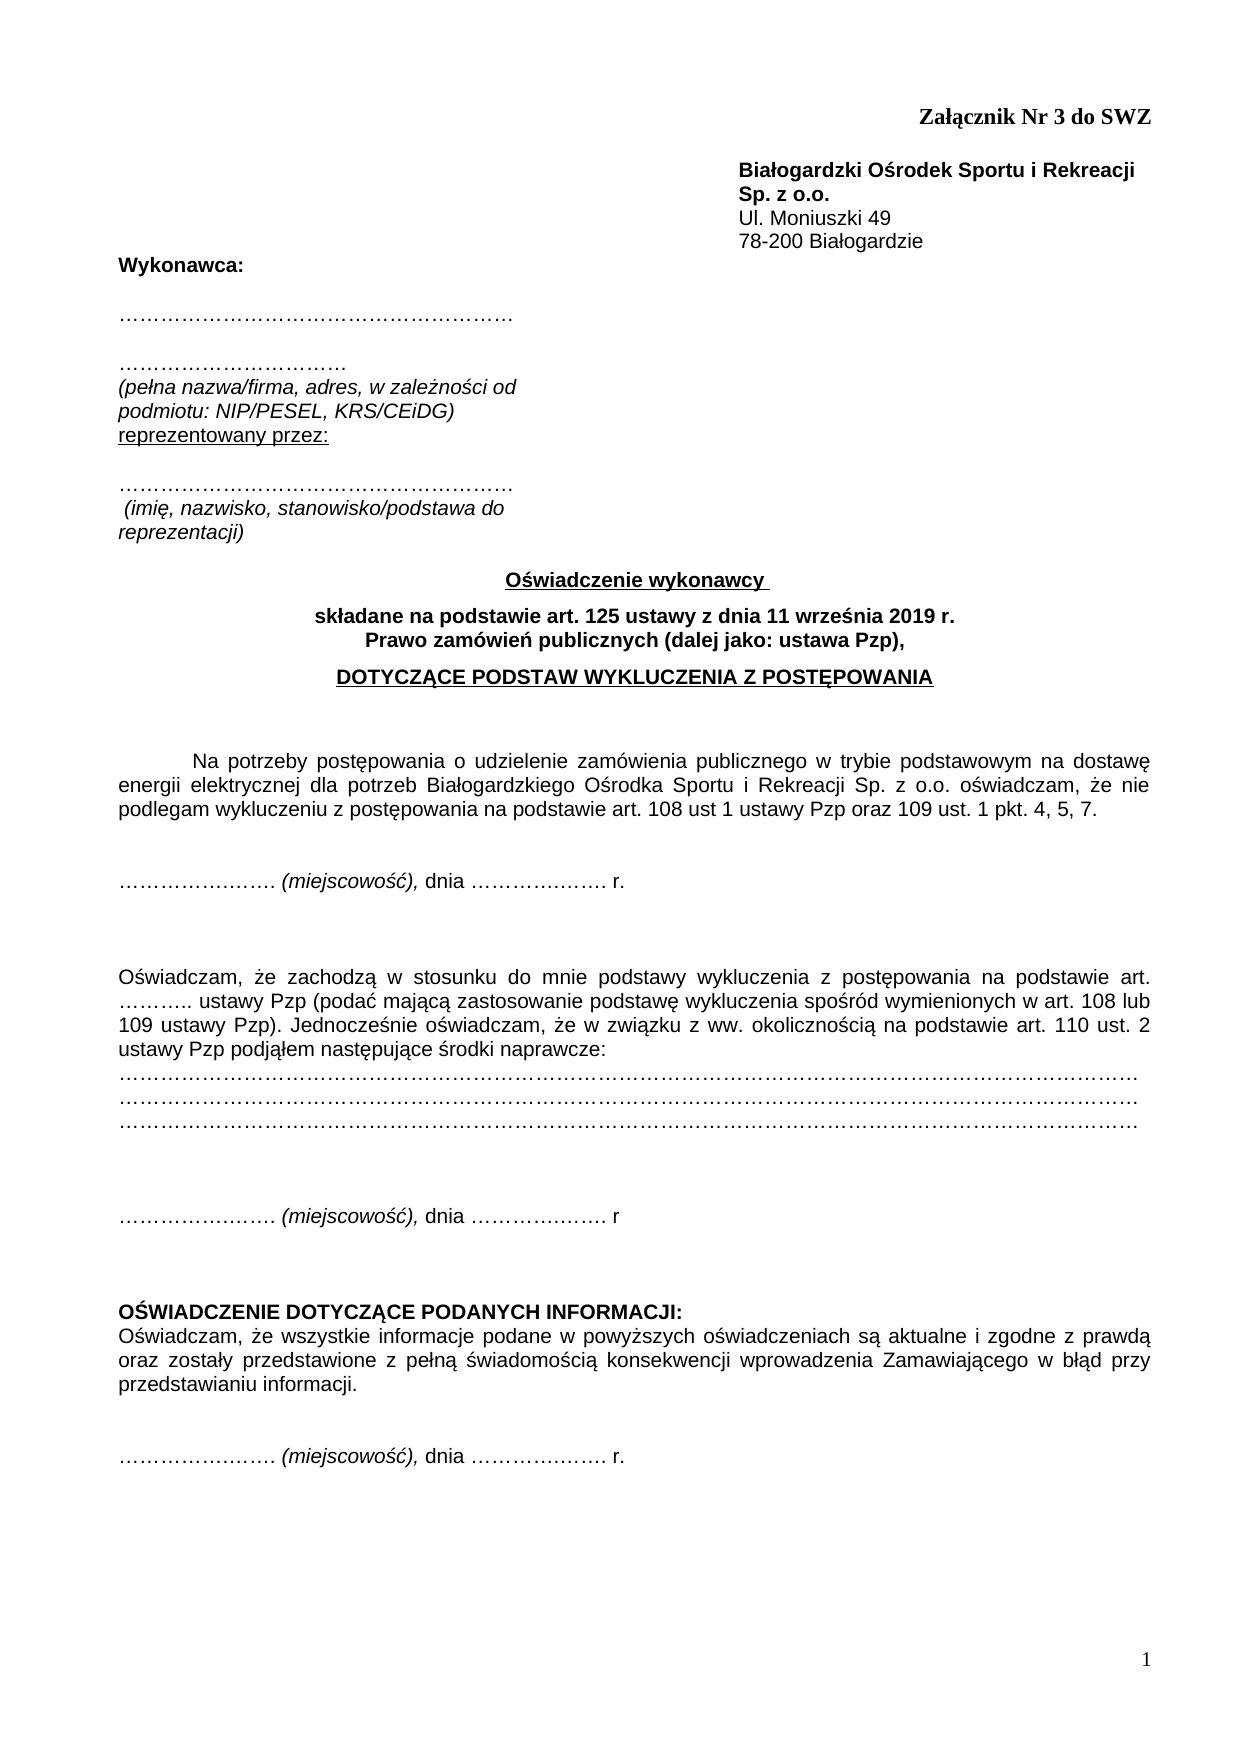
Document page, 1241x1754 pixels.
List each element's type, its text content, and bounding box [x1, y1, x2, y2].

text Białogardzki Ośrodek Sportu i Rekreacji Sp. z o.o. [738, 157, 1152, 205]
text …………….……. (miejscowość), dnia ………….……. r [118, 1204, 1152, 1228]
text Wykonawca: [118, 253, 1152, 277]
text OŚWIADCZENIE DOTYCZĄCE PODANYCH INFORMACJI: [118, 1300, 1152, 1324]
text Prawo zamówień publicznych (dalej jako: ustawa Pzp), [118, 628, 1152, 652]
text ………………………………………………………………………………………………………………………………… [118, 1061, 1152, 1084]
text Ul. Moniuszki 49 78-200 Białogardzie [738, 205, 1152, 253]
text …………….……. (miejscowość), dnia ………….……. r. [118, 1444, 1152, 1468]
text …………………………… [118, 351, 1152, 375]
text ………………………………………………… [118, 302, 531, 326]
text Załącznik Nr 3 do SWZ [118, 103, 1152, 130]
text …………….……. (miejscowość), dnia ………….……. r. [118, 869, 1152, 893]
text ………………………………………………………………………………………………………………………………… [118, 1108, 1152, 1132]
text ………………………………………………………………………………………………………………………………… [118, 1084, 1152, 1108]
text Oświadczam, że wszystkie informacje podane w powyższych oświadczeniach są aktualne i zgodne z prawdą oraz zostały przedstawione z pełną świadomością konsekwencji wprowadzenia Zamawiającego w błąd przy przedstawianiu informacji. [118, 1324, 1152, 1396]
text reprezentowany przez: [118, 423, 1152, 447]
text ………………………………………………… [118, 472, 531, 496]
text Oświadczam, że zachodzą w stosunku do mnie podstawy wykluczenia z postępowania na podstawie art. ……….. ustawy Pzp (podać mającą zastosowanie podstawę wykluczenia spośród wymienionych w art. 108 lub 109 ustawy Pzp). Jednocześnie oświadczam, że w związku z ww. okolicznością na podstawie art. 110 ust. 2 ustawy Pzp podjąłem następujące środki naprawcze: [118, 965, 1152, 1061]
text (pełna nazwa/firma, adres, w zależności od podmiotu: NIP/PESEL, KRS/CEiDG) [118, 375, 531, 423]
text Na potrzeby postępowania o udzielenie zamówienia publicznego w trybie podstawowym na dostawę energii elektrycznej dla potrzeb Białogardzkiego Ośrodka Sportu i Rekreacji Sp. z o.o. oświadczam, że nie podlegam wykluczeniu z postępowania na podstawie art. 108 ust 1 ustawy Pzp oraz 109 ust. 1 pkt. 4, 5, 7. [118, 749, 1152, 821]
text (imię, nazwisko, stanowisko/podstawa do reprezentacji) [118, 496, 561, 544]
text Oświadczenie wykonawcy [118, 568, 1152, 592]
text składane na podstawie art. 125 ustawy z dnia 11 września 2019 r. [118, 604, 1152, 628]
text DOTYCZĄCE PODSTAW WYKLUCZENIA Z POSTĘPOWANIA [118, 665, 1152, 689]
